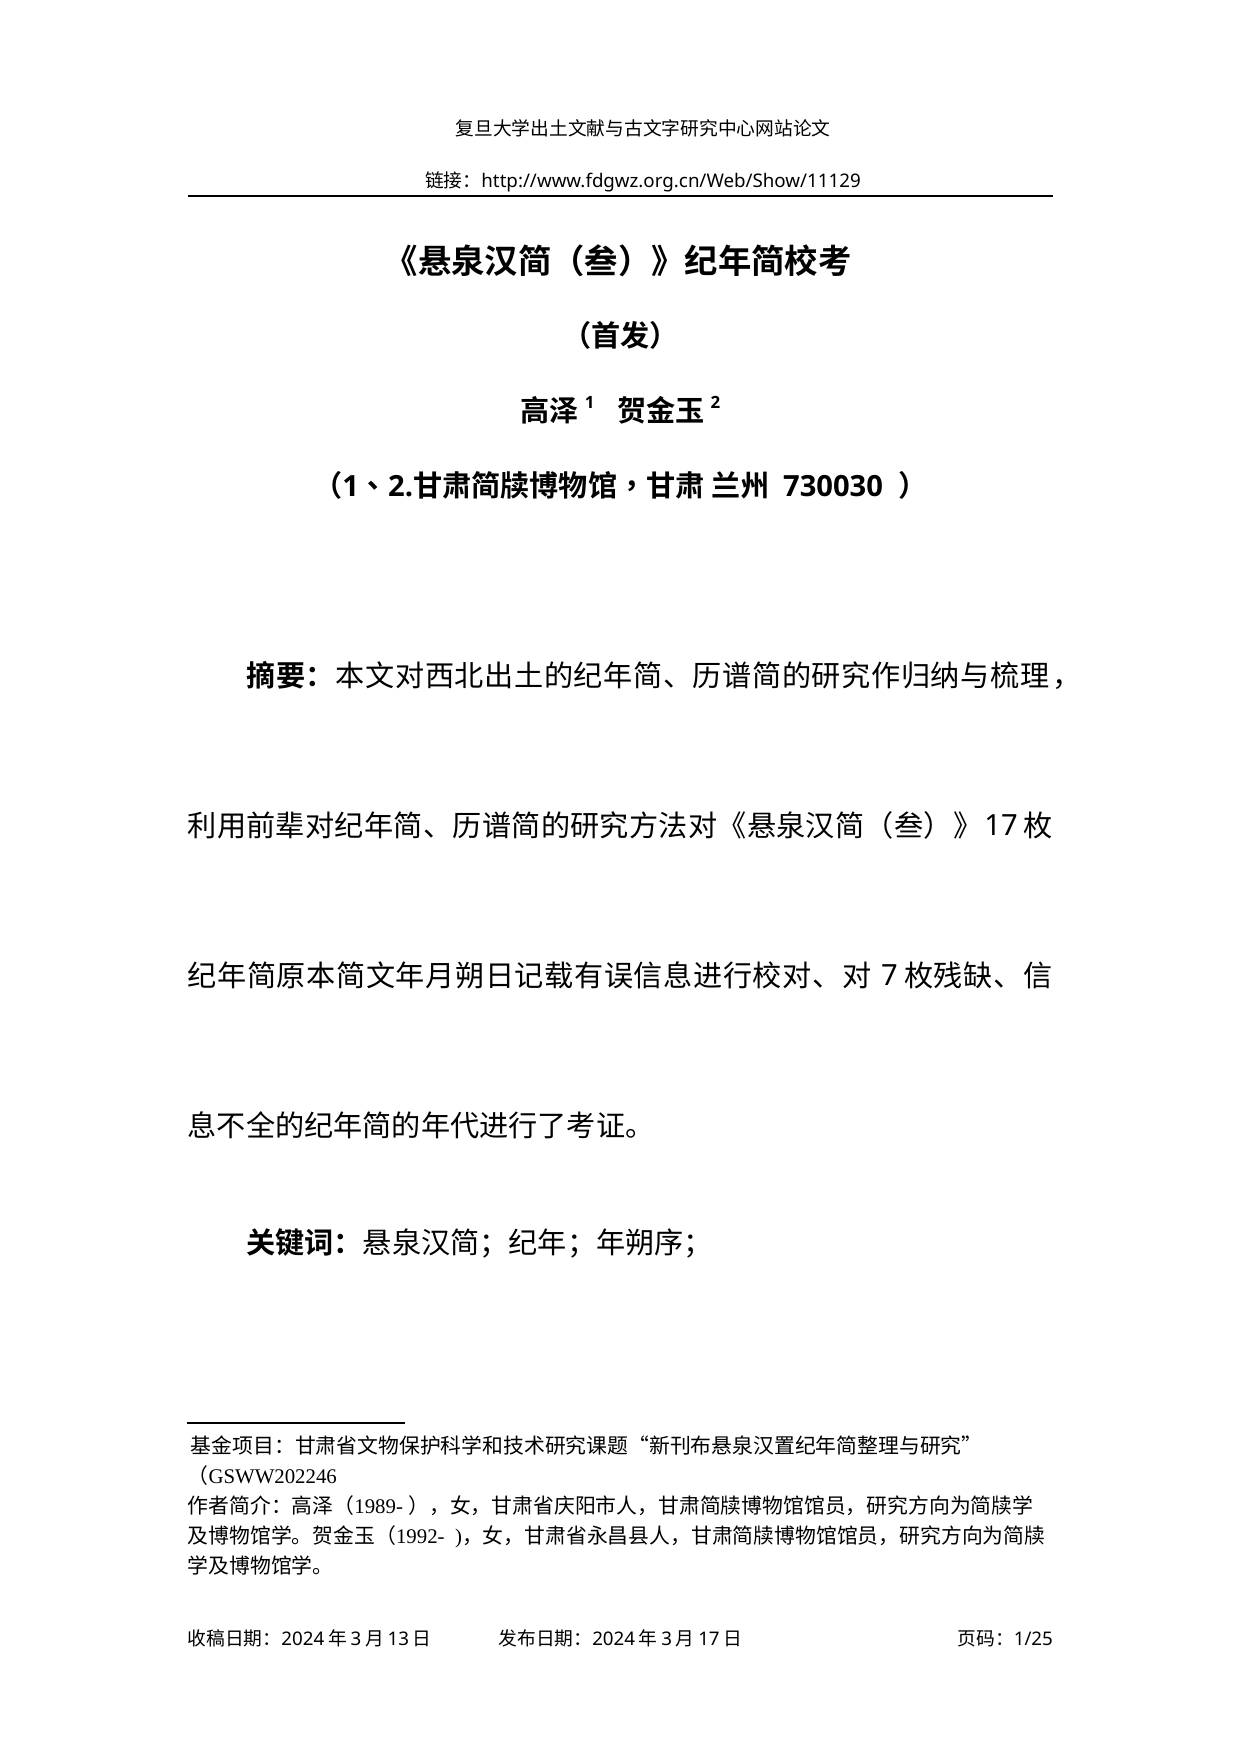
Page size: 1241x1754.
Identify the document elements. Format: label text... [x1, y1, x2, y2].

text 高泽1 贺金玉2 [187, 372, 1053, 447]
text （1、2.甘肃简牍博物馆，甘肃 兰州 730030 ） [187, 447, 1053, 522]
text （首发） [187, 297, 1053, 372]
text 关键词：悬泉汉简；纪年；年朔序； [187, 1204, 1053, 1279]
text 《悬泉汉简（叁）》纪年简校考 [187, 222, 1053, 297]
text 摘要：本文对西北出土的纪年简、历谱简的研究作归纳与梳理，利用前辈对纪年简、历谱简的研究方法对《悬泉汉简（叁）》17枚纪年简原本简文年月朔日记载有误信息进行校对、对7枚残缺、信息不全的纪年简的年代进行了考证。 [187, 636, 1053, 1161]
